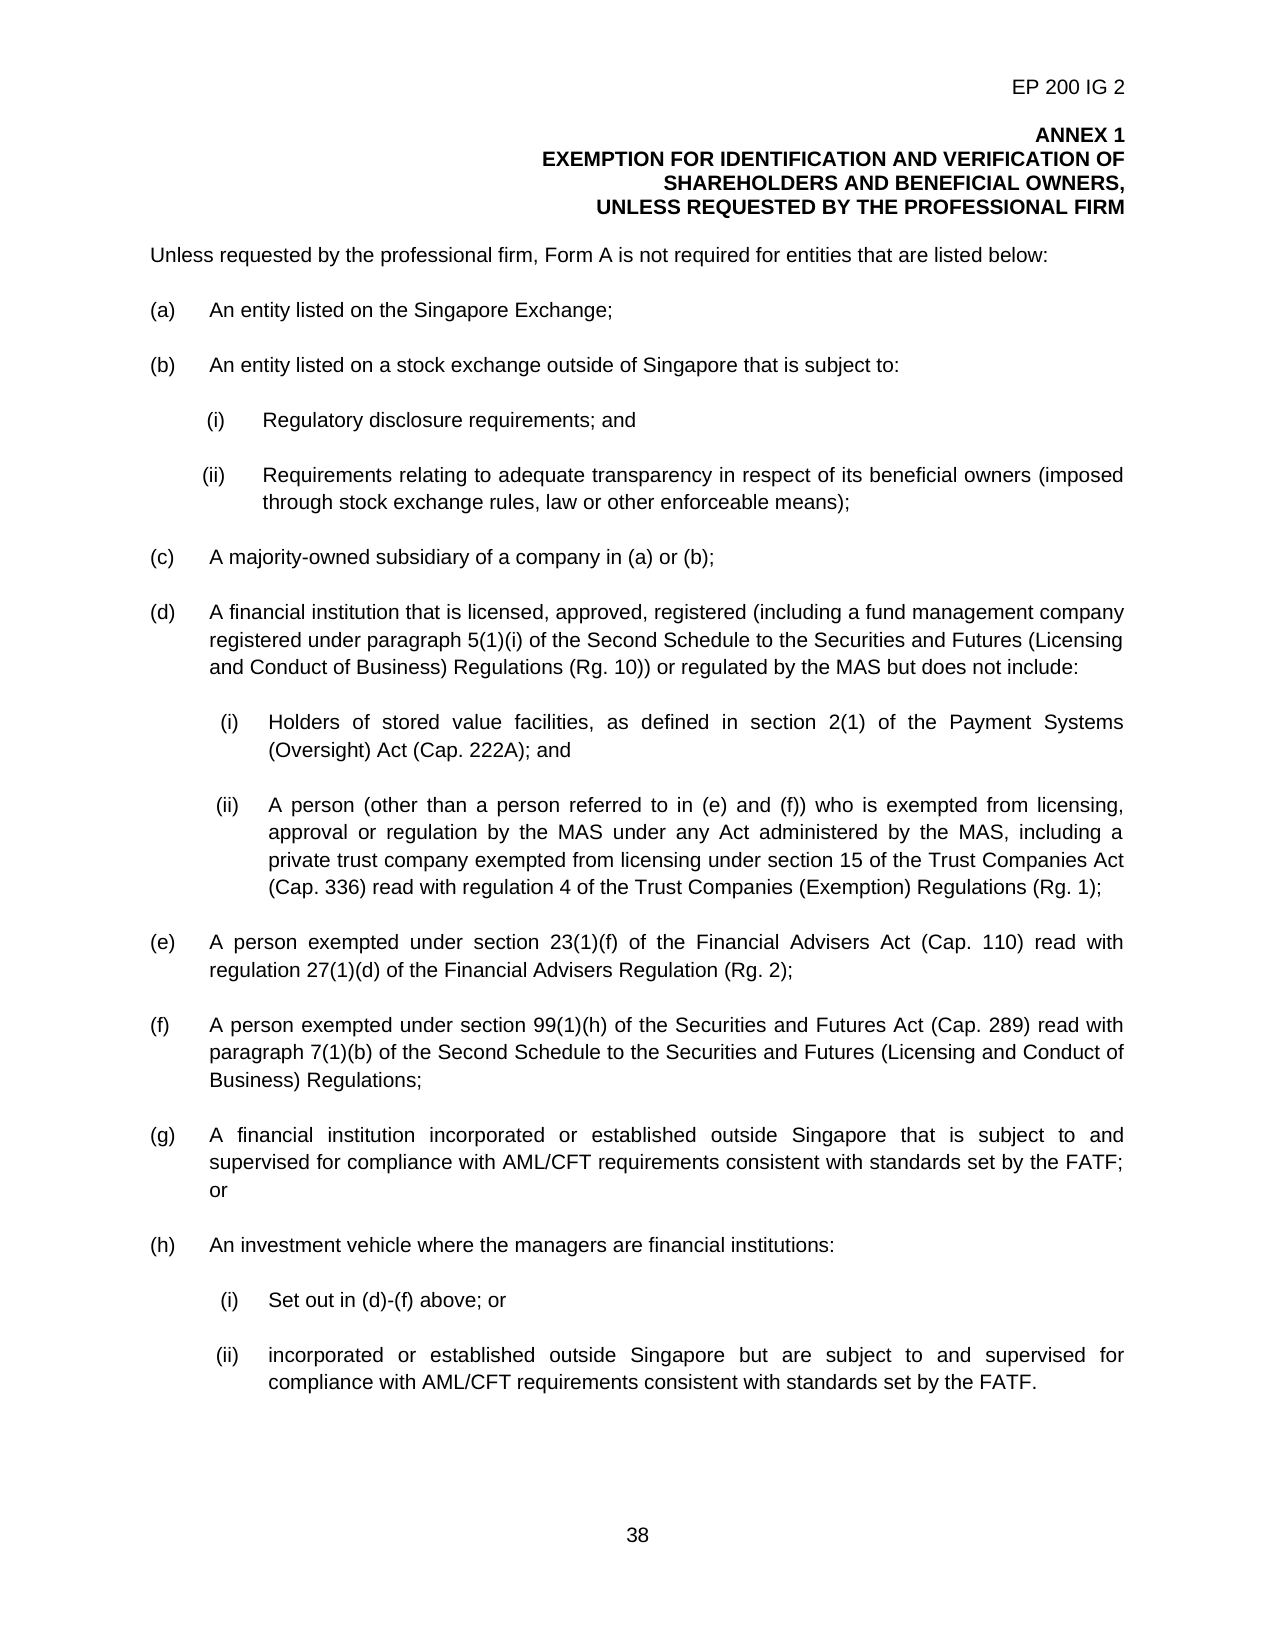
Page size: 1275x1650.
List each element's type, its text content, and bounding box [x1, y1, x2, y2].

text Unless requested by the professional firm, Form A is not required for entities that are listed below: [150, 243, 1125, 267]
list An entity listed on a stock exchange outside of Singapore that is subject to: [150, 353, 1125, 377]
list A financial institution incorporated or established outside Singapore that is subject to and supervised for compliance with AML/CFT requirements consistent with standards set by the FATF; or [150, 1123, 1125, 1202]
list Holders of stored value facilities, as defined in section 2(1) of the Payment Systems (Oversight) Act (Cap. 222A); and [239, 710, 1125, 762]
list An investment vehicle where the managers are financial institutions: [150, 1233, 1125, 1257]
list Regulatory disclosure requirements; and [225, 408, 1125, 432]
list An entity listed on the Singapore Exchange; [150, 298, 1125, 322]
list A person exempted under section 23(1)(f) of the Financial Advisers Act (Cap. 110) read with regulation 27(1)(d) of the Financial Advisers Regulation (Rg. 2); [150, 930, 1125, 982]
list A majority-owned subsidiary of a company in (a) or (b); [150, 545, 1125, 569]
list Requirements relating to adequate transparency in respect of its beneficial owners (imposed through stock exchange rules, law or other enforceable means); [225, 463, 1125, 514]
list A financial institution that is licensed, approved, registered (including a fund management company registered under paragraph 5(1)(i) of the Second Schedule to the Securities and Futures (Licensing and Conduct of Business) Regulations (Rg. 10)) or regulated by the MAS but does not include: [150, 600, 1125, 679]
list A person exempted under section 99(1)(h) of the Securities and Futures Act (Cap. 289) read with paragraph 7(1)(b) of the Second Schedule to the Securities and Futures (Licensing and Conduct of Business) Regulations; [150, 1013, 1125, 1092]
list incorporated or established outside Singapore but are subject to and supervised for compliance with AML/CFT requirements consistent with standards set by the FATF. [239, 1343, 1125, 1394]
list Set out in (d)-(f) above; or [239, 1288, 1125, 1312]
list A person (other than a person referred to in (e) and (f)) who is exempted from licensing, approval or regulation by the MAS under any Act administered by the MAS, including a private trust company exempted from licensing under section 15 of the Trust Companies Act (Cap. 336) read with regulation 4 of the Trust Companies (Exemption) Regulations (Rg. 1); [239, 793, 1125, 899]
